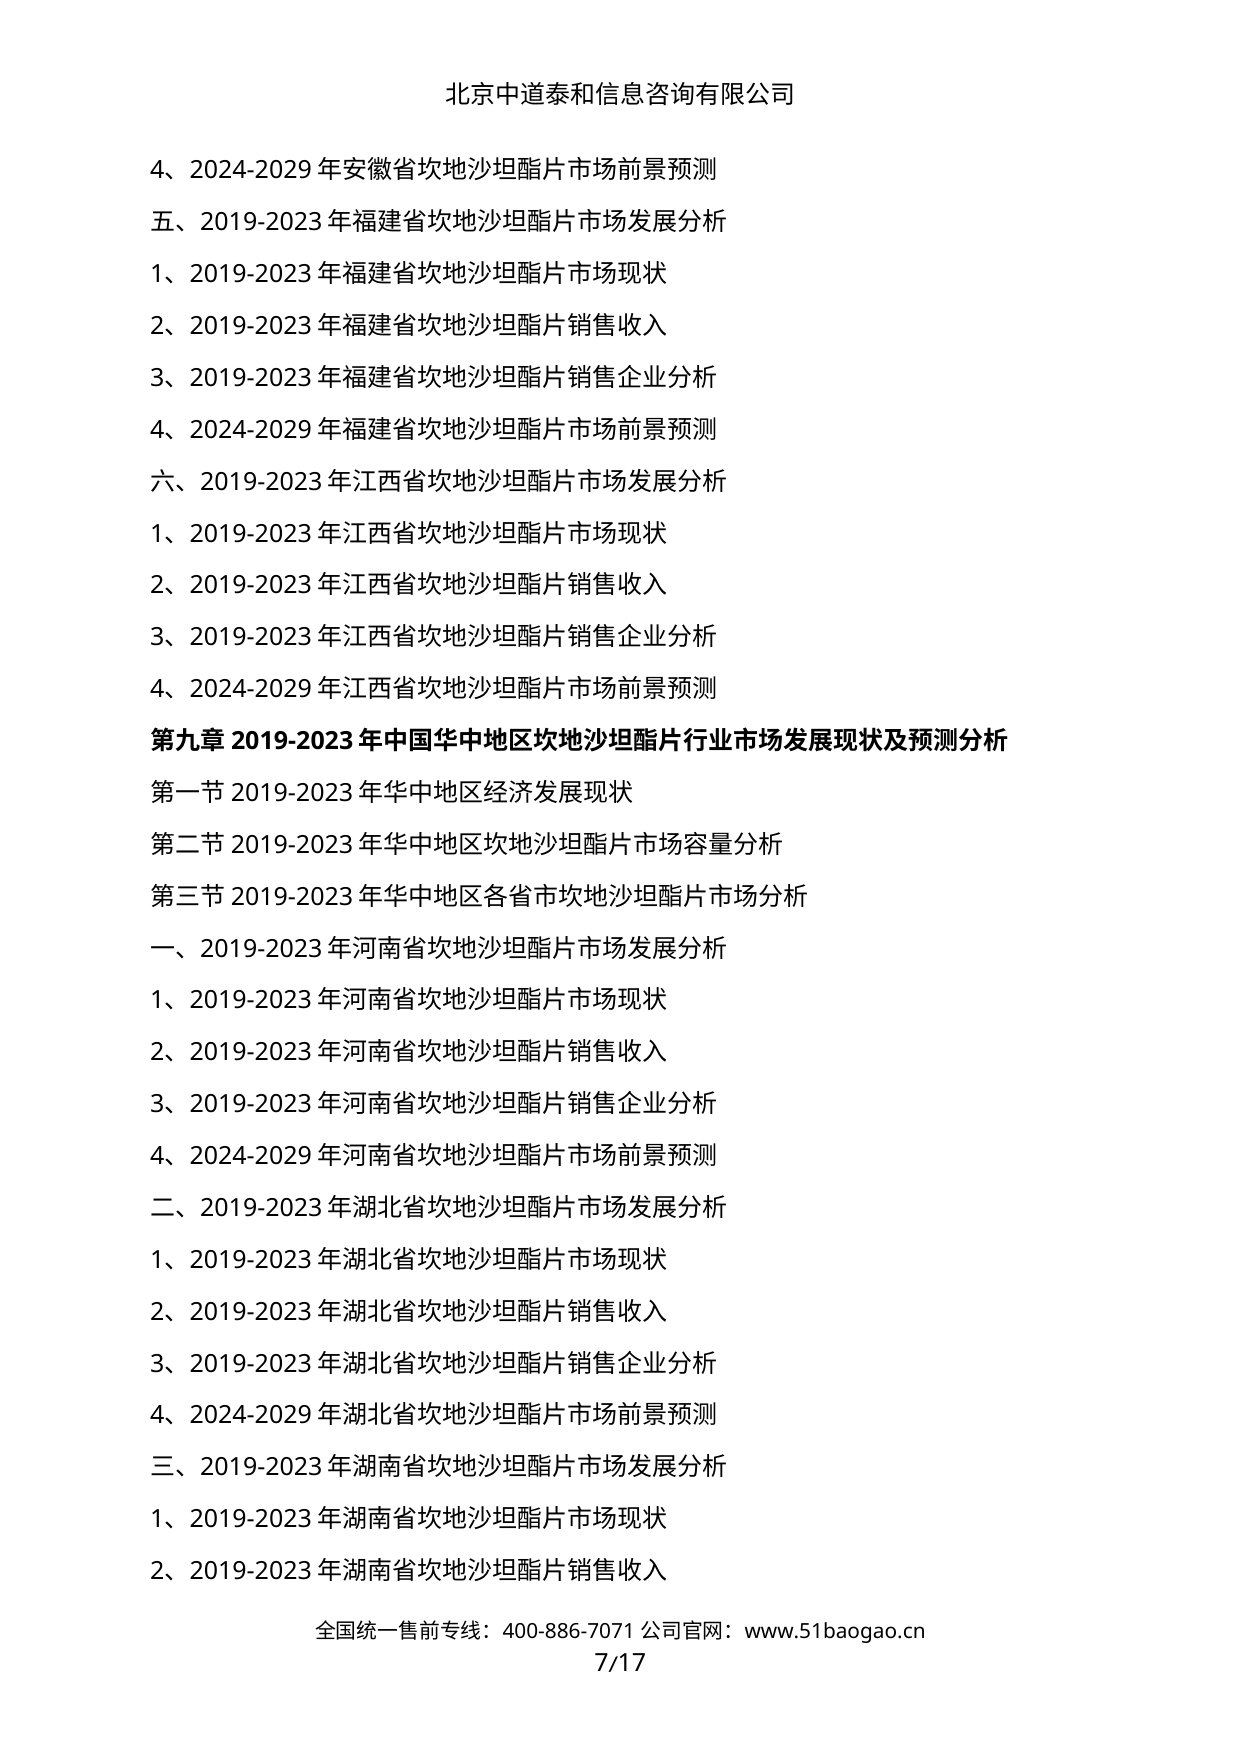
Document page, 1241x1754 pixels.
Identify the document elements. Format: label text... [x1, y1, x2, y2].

text 3、2019-2023年江西省坎地沙坦酯片销售企业分析 [150, 617, 1090, 653]
text 五、2019-2023年福建省坎地沙坦酯片市场发展分析 [150, 202, 1090, 238]
text 第九章 2019-2023年中国华中地区坎地沙坦酯片行业市场发展现状及预测分析 [150, 721, 1090, 757]
text 二、2019-2023年湖北省坎地沙坦酯片市场发展分析 [150, 1187, 1090, 1224]
text 4、2024-2029年河南省坎地沙坦酯片市场前景预测 [150, 1136, 1090, 1172]
text 1、2019-2023年湖南省坎地沙坦酯片市场现状 [150, 1499, 1090, 1535]
text 2、2019-2023年河南省坎地沙坦酯片销售收入 [150, 1032, 1090, 1068]
text 六、2019-2023年江西省坎地沙坦酯片市场发展分析 [150, 461, 1090, 497]
text 2、2019-2023年湖北省坎地沙坦酯片销售收入 [150, 1291, 1090, 1327]
text 第一节 2019-2023年华中地区经济发展现状 [150, 772, 1090, 809]
text 1、2019-2023年湖北省坎地沙坦酯片市场现状 [150, 1239, 1090, 1276]
text 4、2024-2029年福建省坎地沙坦酯片市场前景预测 [150, 409, 1090, 446]
text 2、2019-2023年福建省坎地沙坦酯片销售收入 [150, 306, 1090, 342]
text 1、2019-2023年福建省坎地沙坦酯片市场现状 [150, 254, 1090, 290]
text 3、2019-2023年湖北省坎地沙坦酯片销售企业分析 [150, 1343, 1090, 1379]
text 一、2019-2023年河南省坎地沙坦酯片市场发展分析 [150, 928, 1090, 964]
text 4、2024-2029年安徽省坎地沙坦酯片市场前景预测 [150, 150, 1090, 186]
text 1、2019-2023年江西省坎地沙坦酯片市场现状 [150, 513, 1090, 549]
text 2、2019-2023年江西省坎地沙坦酯片销售收入 [150, 565, 1090, 601]
text 3、2019-2023年河南省坎地沙坦酯片销售企业分析 [150, 1084, 1090, 1120]
text 4、2024-2029年湖北省坎地沙坦酯片市场前景预测 [150, 1395, 1090, 1431]
text 3、2019-2023年福建省坎地沙坦酯片销售企业分析 [150, 357, 1090, 394]
text 第二节 2019-2023年华中地区坎地沙坦酯片市场容量分析 [150, 824, 1090, 861]
text 三、2019-2023年湖南省坎地沙坦酯片市场发展分析 [150, 1447, 1090, 1483]
text 4、2024-2029年江西省坎地沙坦酯片市场前景预测 [150, 669, 1090, 705]
text 1、2019-2023年河南省坎地沙坦酯片市场现状 [150, 980, 1090, 1016]
text 2、2019-2023年湖南省坎地沙坦酯片销售收入 [150, 1551, 1090, 1587]
text 第三节 2019-2023年华中地区各省市坎地沙坦酯片市场分析 [150, 876, 1090, 912]
